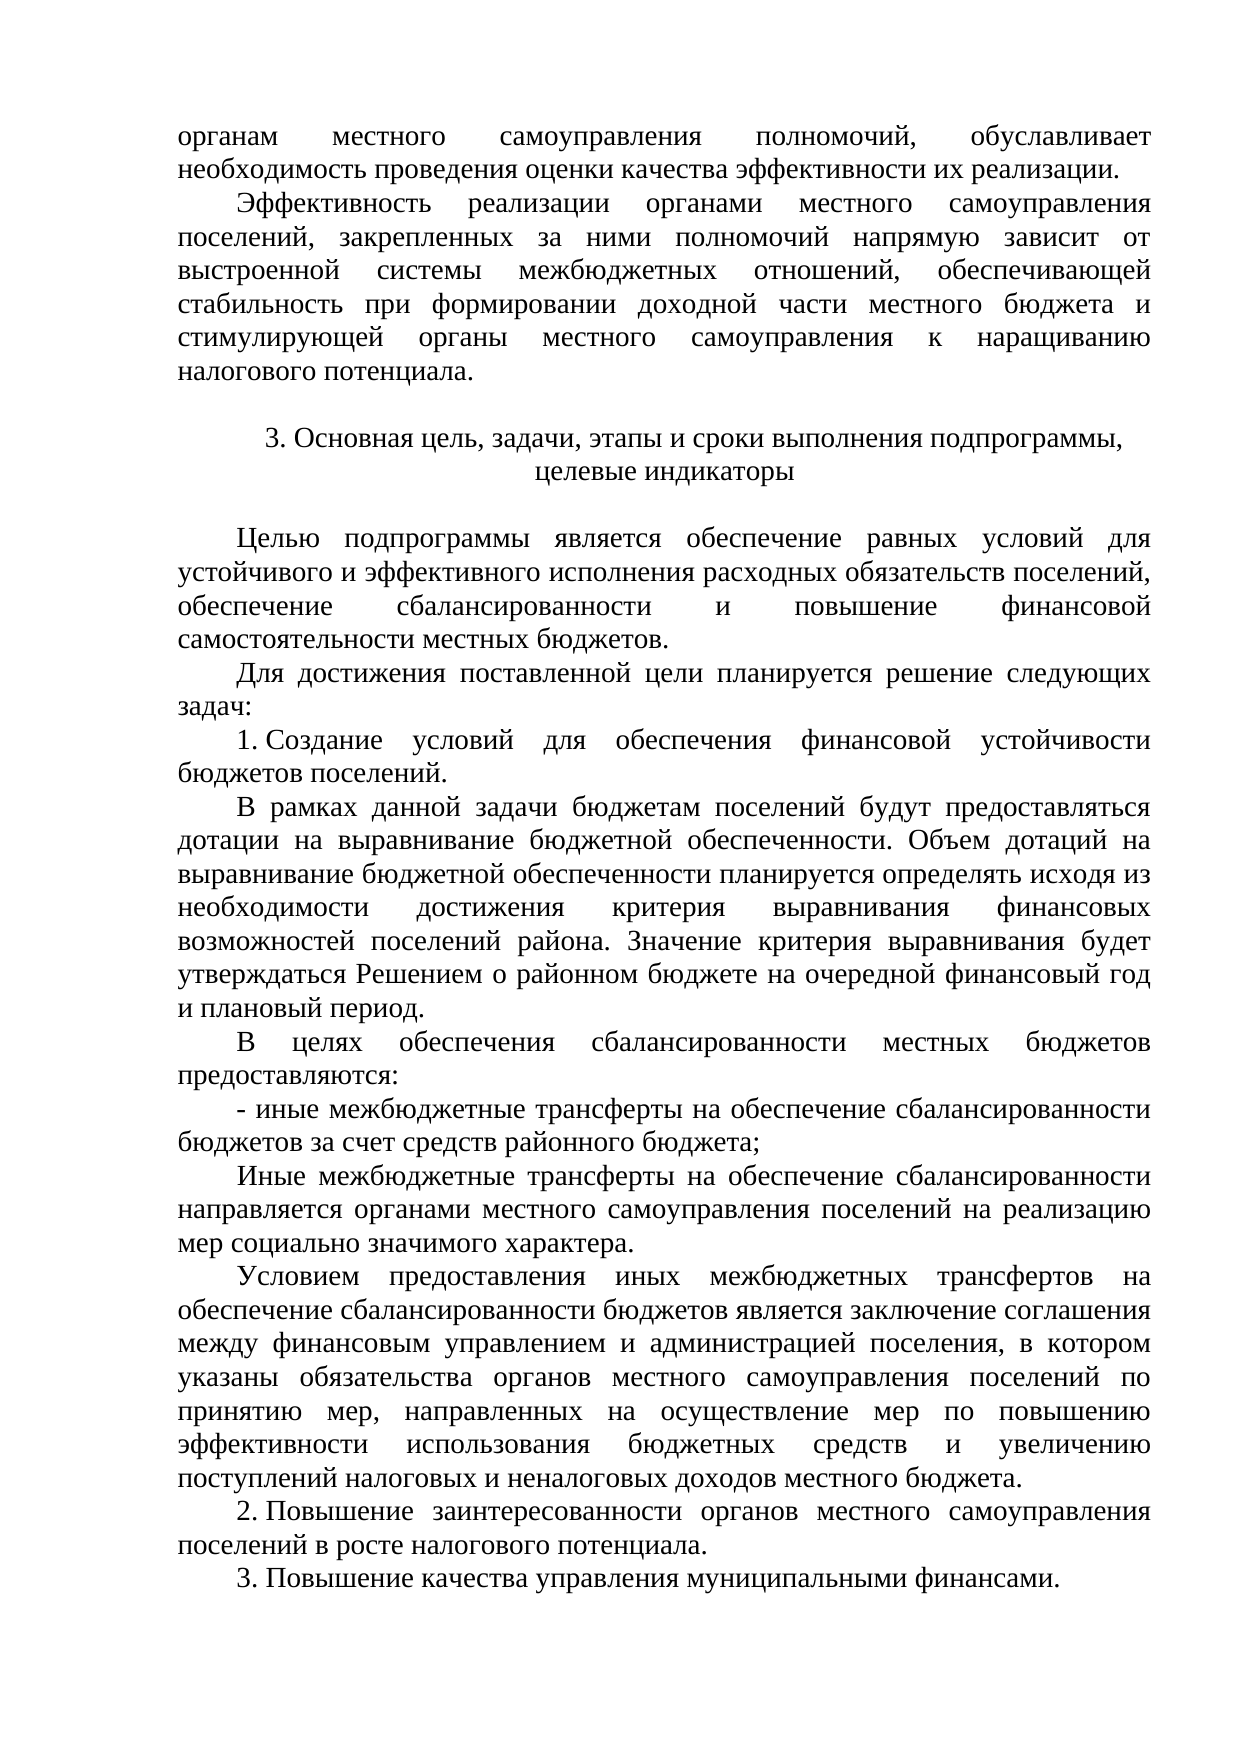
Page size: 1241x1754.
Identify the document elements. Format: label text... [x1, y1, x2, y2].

text 3. Основная цель, задачи, этапы и сроки выполнения подпрограммы, целевые индикаторы [177, 420, 1152, 487]
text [177, 118, 1152, 185]
text 3. Повышение качества управления муниципальными финансами. [177, 1560, 1152, 1594]
text В целях обеспечения сбалансированности местных бюджетов предоставляются: [177, 1024, 1152, 1091]
text Для достижения поставленной цели планируется решение следующих задач: [177, 655, 1152, 722]
text В рамках данной задачи бюджетам поселений будут предоставляться дотации на выравнивание бюджетной обеспеченности. Объем дотаций на выравнивание бюджетной обеспеченности планируется определять исходя из необходимости достижения критерия выравнивания финансовых возможностей поселений района. Значение критерия выравнивания будет утверждаться Решением о районном бюджете на очередной финансовый год и плановый период. [177, 789, 1152, 1024]
text Эффективность реализации органами местного самоуправления поселений, закрепленных за ними полномочий напрямую зависит от выстроенной системы межбюджетных отношений, обеспечивающей стабильность при формировании доходной части местного бюджета и стимулирующей органы местного самоуправления к наращиванию налогового потенциала. [177, 185, 1152, 386]
text 1. Создание условий для обеспечения финансовой устойчивости бюджетов поселений. [177, 722, 1152, 789]
text Иные межбюджетные трансферты на обеспечение сбалансированности направляется органами местного самоуправления поселений на реализацию мер социально значимого характера. [177, 1158, 1152, 1258]
text - иные межбюджетные трансферты на обеспечение сбалансированности бюджетов за счет средств районного бюджета; [177, 1091, 1152, 1158]
text 2. Повышение заинтересованности органов местного самоуправления поселений в росте налогового потенциала. [177, 1493, 1152, 1560]
text Условием предоставления иных межбюджетных трансфертов на обеспечение сбалансированности бюджетов является заключение соглашения между финансовым управлением и администрацией поселения, в котором указаны обязательства органов местного самоуправления поселений по принятию мер, направленных на осуществление мер по повышению эффективности использования бюджетных средств и увеличению поступлений налоговых и неналоговых доходов местного бюджета. [177, 1258, 1152, 1493]
text Целью подпрограммы является обеспечение равных условий для устойчивого и эффективного исполнения расходных обязательств поселений, обеспечение сбалансированности и повышение финансовой самостоятельности местных бюджетов. [177, 521, 1152, 655]
